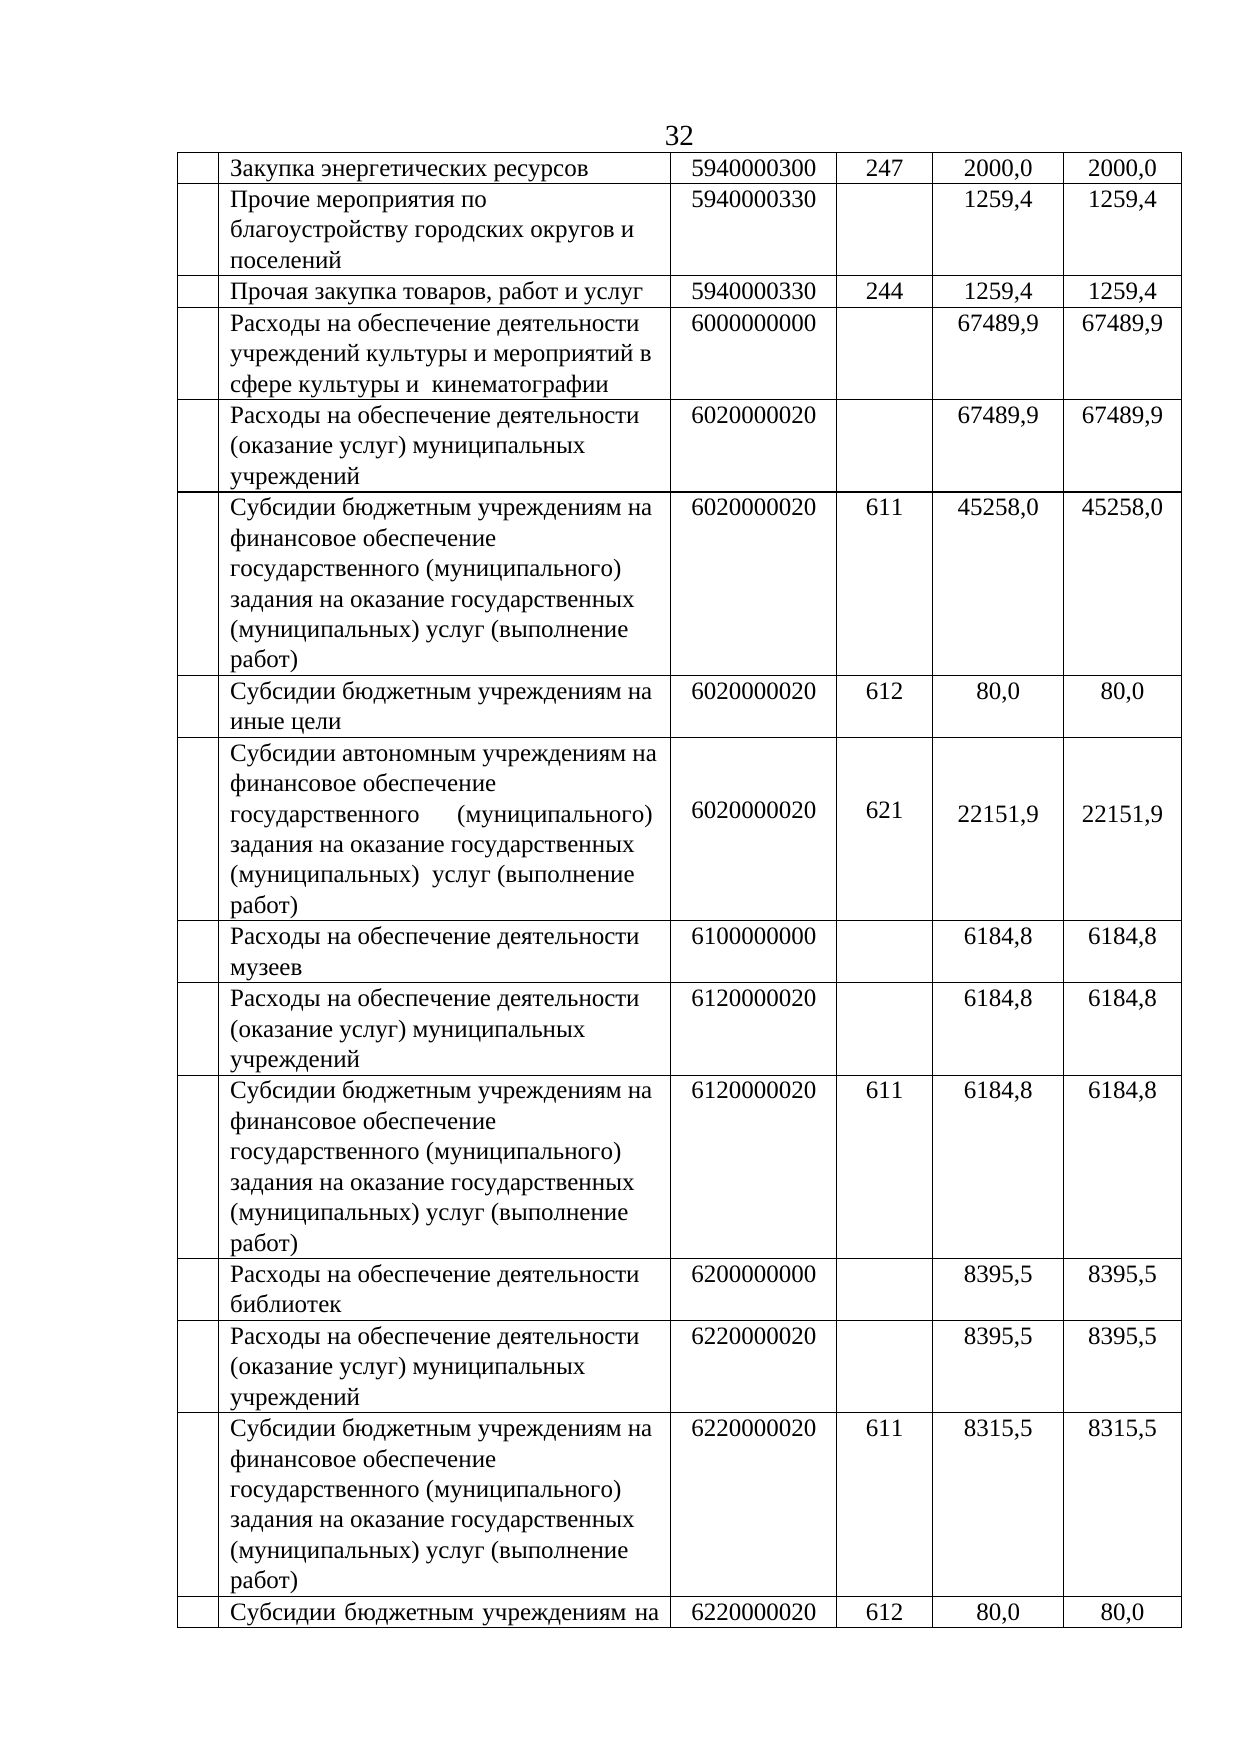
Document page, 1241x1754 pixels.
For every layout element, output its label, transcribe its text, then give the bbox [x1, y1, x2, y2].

table_cell Расходы на обеспечение деятельности музеев [219, 921, 670, 982]
table_cell 8395,5 [933, 1259, 1063, 1320]
table_cell [178, 184, 218, 275]
table_cell [178, 276, 218, 307]
table_cell Расходы на обеспечение деятельности (оказание услуг) муниципальных учреждений [219, 983, 670, 1074]
table_cell 1259,4 [933, 276, 1063, 307]
table_cell 1259,4 [1064, 184, 1181, 275]
table_cell [837, 1259, 932, 1320]
table_cell 6184,8 [933, 1076, 1063, 1258]
table_cell 6184,8 [933, 921, 1063, 982]
table_cell 80,0 [1064, 1597, 1181, 1627]
table_cell 6184,8 [1064, 1076, 1181, 1258]
table_cell 67489,9 [933, 400, 1063, 491]
table_cell [178, 1076, 218, 1258]
table_cell 611 [837, 493, 932, 675]
table_cell 6120000020 [671, 983, 836, 1074]
table_cell 8395,5 [1064, 1321, 1181, 1412]
table_cell 5940000330 [671, 276, 836, 307]
table_cell 67489,9 [933, 308, 1063, 399]
table_cell 8315,5 [1064, 1413, 1181, 1596]
table_cell 6020000020 [671, 676, 836, 737]
table_cell 247 [837, 153, 932, 183]
table_cell 6184,8 [1064, 921, 1181, 982]
table_cell [178, 493, 218, 675]
table_cell [178, 153, 218, 183]
table_cell Расходы на обеспечение деятельности учреждений культуры и мероприятий в сфере культуры и кинематографии [219, 308, 670, 399]
table_cell [178, 1321, 218, 1412]
table_cell [178, 1413, 218, 1596]
table_cell [178, 921, 218, 982]
table_cell 67489,9 [1064, 400, 1181, 491]
table_cell 45258,0 [1064, 493, 1181, 675]
table_cell 611 [837, 1413, 932, 1596]
table_cell Закупка энергетических ресурсов [219, 153, 670, 183]
table_cell 6120000020 [671, 1076, 836, 1258]
table_cell 6020000020 [671, 400, 836, 491]
table_cell 22151,9 [933, 738, 1063, 920]
table_cell 6220000020 [671, 1597, 836, 1627]
table_cell [837, 1321, 932, 1412]
table_cell [178, 308, 218, 399]
table_cell [837, 921, 932, 982]
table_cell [219, 1597, 670, 1627]
table_cell [178, 676, 218, 737]
table_cell 67489,9 [1064, 308, 1181, 399]
table_cell 80,0 [1064, 676, 1181, 737]
table_cell 6184,8 [1064, 983, 1181, 1074]
table_cell Расходы на обеспечение деятельности (оказание услуг) муниципальных учреждений [219, 400, 670, 491]
table_cell [178, 1259, 218, 1320]
table_cell 5940000300 [671, 153, 836, 183]
table_cell 45258,0 [933, 493, 1063, 675]
table_cell 6100000000 [671, 921, 836, 982]
table_cell 611 [837, 1076, 932, 1258]
table_cell [178, 1597, 218, 1627]
table_cell 6020000020 [671, 493, 836, 675]
table_cell [178, 400, 218, 491]
table_cell 80,0 [933, 676, 1063, 737]
table_cell 5940000330 [671, 184, 836, 275]
table_cell 6000000000 [671, 308, 836, 399]
table_cell 2000,0 [933, 153, 1063, 183]
table_cell 621 [837, 738, 932, 920]
table_cell 1259,4 [933, 184, 1063, 275]
table_cell 2000,0 [1064, 153, 1181, 183]
table_cell 8315,5 [933, 1413, 1063, 1596]
table_cell 612 [837, 676, 932, 737]
table_cell [837, 400, 932, 491]
table_cell 6200000000 [671, 1259, 836, 1320]
table_cell 6184,8 [933, 983, 1063, 1074]
table_cell Субсидии бюджетным учреждениям на финансовое обеспечение государственного (муниципального) задания на оказание государственных (муниципальных) услуг (выполнение работ) [219, 493, 670, 675]
table_cell Субсидии автономным учреждениям на финансовое обеспечение государственного (муниципального) задания на оказание государственных (муниципальных) услуг (выполнение работ) [219, 738, 670, 920]
table_cell 1259,4 [1064, 276, 1181, 307]
table_cell 8395,5 [933, 1321, 1063, 1412]
table_cell Расходы на обеспечение деятельности библиотек [219, 1259, 670, 1320]
table_cell [837, 983, 932, 1074]
table_cell Прочая закупка товаров, работ и услуг [219, 276, 670, 307]
table_cell Прочие мероприятия по благоустройству городских округов и поселений [219, 184, 670, 275]
table_cell 612 [837, 1597, 932, 1627]
table_cell Субсидии бюджетным учреждениям на финансовое обеспечение государственного (муниципального) задания на оказание государственных (муниципальных) услуг (выполнение работ) [219, 1413, 670, 1596]
table_cell Субсидии бюджетным учреждениям на финансовое обеспечение государственного (муниципального) задания на оказание государственных (муниципальных) услуг (выполнение работ) [219, 1076, 670, 1258]
table_cell 80,0 [933, 1597, 1063, 1627]
table_cell 22151,9 [1064, 738, 1181, 920]
table_cell [178, 738, 218, 920]
table_cell 6220000020 [671, 1321, 836, 1412]
table_cell 8395,5 [1064, 1259, 1181, 1320]
table_cell [178, 983, 218, 1074]
table_cell 6220000020 [671, 1413, 836, 1596]
table_cell [837, 308, 932, 399]
table_cell 6020000020 [671, 738, 836, 920]
table_cell Расходы на обеспечение деятельности (оказание услуг) муниципальных учреждений [219, 1321, 670, 1412]
table_cell [837, 184, 932, 275]
table_cell Субсидии бюджетным учреждениям на иные цели [219, 676, 670, 737]
table_cell 244 [837, 276, 932, 307]
